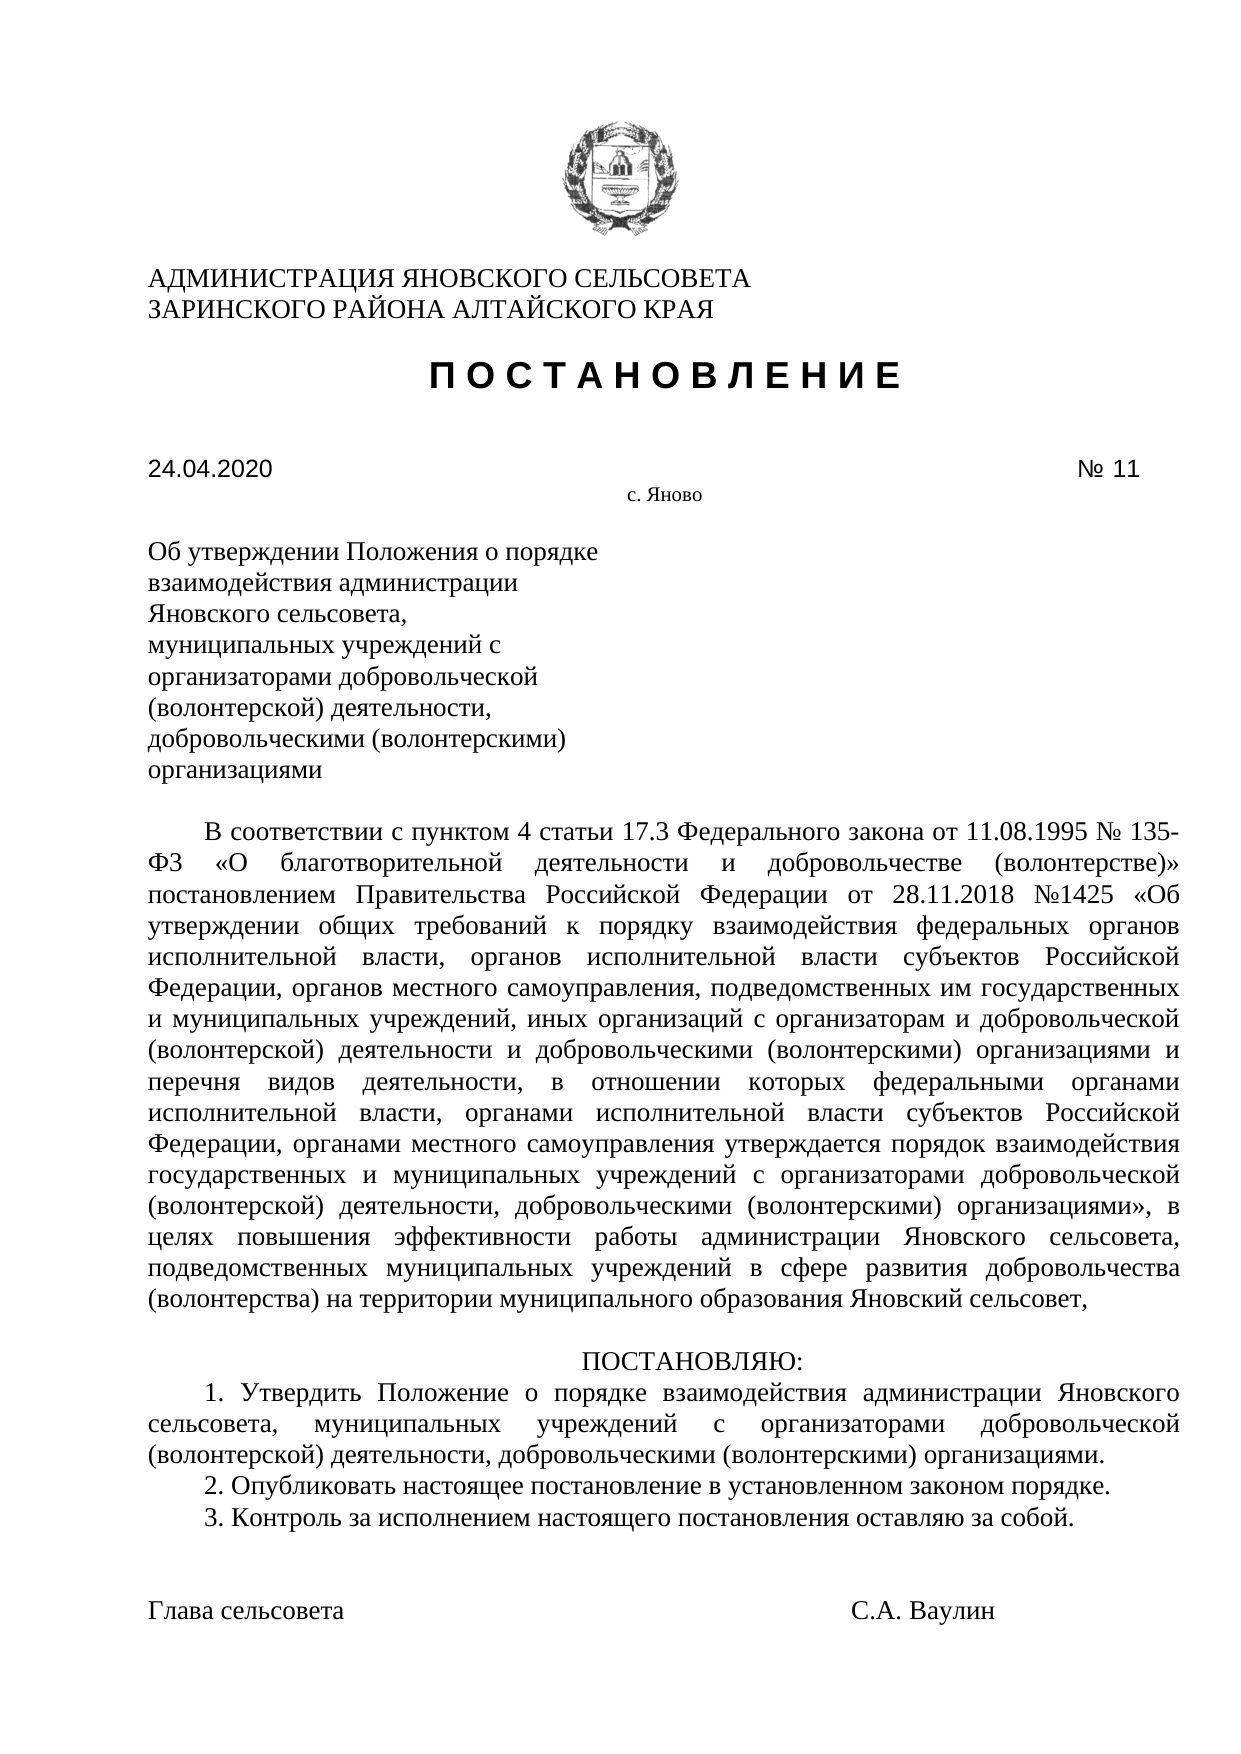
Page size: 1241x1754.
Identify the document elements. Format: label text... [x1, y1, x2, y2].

text В соответствии с пунктом 4 статьи 17.3 Федерального закона от 11.08.1995 № 135-Ф3 «О благотворительной деятельности и добровольчестве (волонтерстве)» постановлением Правительства Российской Федерации от 28.11.2018 №1425 «Об утверждении общих требований к порядку взаимодействия федеральных органов исполнительной власти, органов исполнительной власти субъектов Российской Федерации, органов местного самоуправления, подведомственных им государственных и муниципальных учреждений, иных организаций с организаторам и добровольческой (волонтерской) деятельности и добровольческими (волонтерскими) организациями и перечня видов деятельности, в отношении которых федеральными органами исполнительной власти, органами исполнительной власти субъектов Российской Федерации, органами местного самоуправления утверждается порядок взаимодействия государственных и муниципальных учреждений с организаторами добровольческой (волонтерской) деятельности, добровольческими (волонтерскими) организациями», в целях повышения эффективности работы администрации Яновского сельсовета, подведомственных муниципальных учреждений в сфере развития добровольчества (волонтерства) на территории муниципального образования Яновский сельсовет, [148, 815, 1181, 1314]
text с. Яново [148, 482, 1181, 506]
picture [561, 118, 679, 238]
text 24.04.2020 № 11 [148, 453, 1181, 482]
subtitle П О С Т А Н О В Л Е Н И Е [148, 353, 1181, 396]
text Глава сельсовета С.А. Ваулин [148, 1594, 1181, 1625]
text добровольческими (волонтерскими) [148, 722, 1181, 753]
text организациями [148, 753, 1181, 784]
text взаимодействия администрации [148, 566, 1181, 597]
text 3. Контроль за исполнением настоящего постановления оставляю за собой. [148, 1501, 1181, 1532]
text Об утверждении Положения о порядке [148, 535, 1181, 566]
text 1. Утвердить Положение о порядке взаимодействия администрации Яновского сельсовета, муниципальных учреждений с организаторами добровольческой (волонтерской) деятельности, добровольческими (волонтерскими) организациями. [148, 1376, 1181, 1469]
text 2. Опубликовать настоящее постановление в установленном законом порядке. [148, 1469, 1181, 1501]
text муниципальных учреждений с [148, 628, 1181, 660]
text организаторами добровольческой [148, 660, 1181, 691]
text Яновского сельсовета, [148, 597, 1181, 628]
text (волонтерской) деятельности, [148, 691, 1181, 722]
text ПОСТАНОВЛЯЮ: [148, 1345, 1181, 1376]
